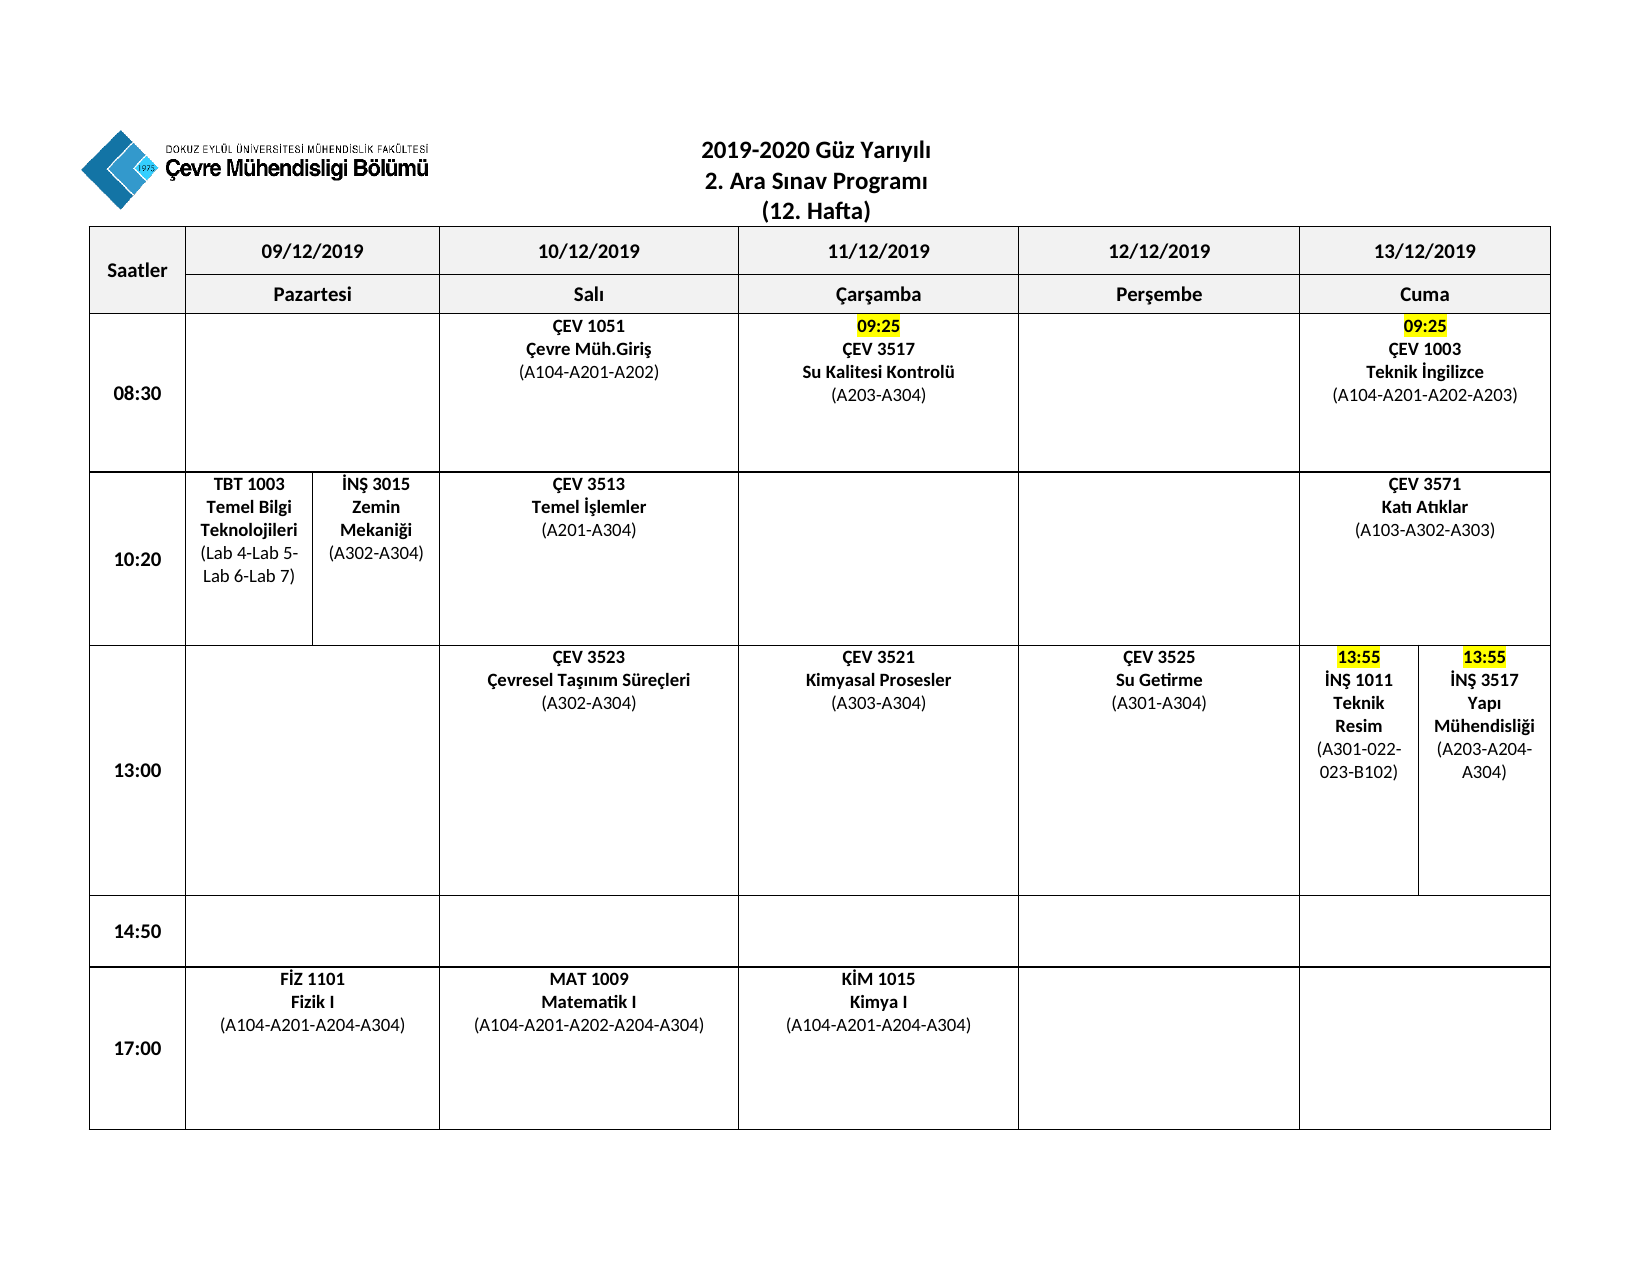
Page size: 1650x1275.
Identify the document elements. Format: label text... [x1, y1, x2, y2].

table_cell [739, 473, 1018, 644]
table_cell [1019, 968, 1299, 1129]
table_cell ÇEV 3523 Çevresel Taşınım Süreçleri (A302-A304) [440, 646, 738, 895]
table_cell 10:20 [90, 473, 185, 644]
table_cell 14:50 [90, 896, 185, 966]
table_header Saatler [90, 227, 185, 313]
table_cell 08:30 [90, 314, 185, 471]
table_cell TBT 1003 Temel Bilgi Teknolojileri (Lab 4-Lab 5-Lab 6-Lab 7) [186, 473, 312, 644]
table_cell Pazartesi [186, 275, 439, 313]
table_cell [1019, 473, 1299, 644]
text (12. Hafta) [89, 196, 1544, 226]
table_cell ÇEV 1051 Çevre Müh.Giriş (A104-A201-A202) [440, 314, 738, 471]
table_cell 09:25 ÇEV 1003 Teknik İngilizce (A104-A201-A202-A203) [1300, 314, 1550, 471]
picture [78, 128, 433, 211]
table_header 10/12/2019 [440, 227, 738, 274]
table_header 12/12/2019 [1019, 227, 1299, 274]
table_cell [1019, 896, 1299, 966]
table_cell [1300, 968, 1550, 1129]
table_cell 13:00 [90, 646, 185, 895]
table_cell ÇEV 3513 Temel İşlemler (A201-A304) [440, 473, 738, 644]
table_cell [186, 646, 439, 895]
table_cell Çarşamba [739, 275, 1018, 313]
table_cell 09:25 ÇEV 3517 Su Kalitesi Kontrolü (A203-A304) [739, 314, 1018, 471]
table_cell MAT 1009 Matematik I (A104-A201-A202-A204-A304) [440, 968, 738, 1129]
table_cell 17:00 [90, 968, 185, 1129]
table_cell İNŞ 3015 Zemin Mekaniği (A302-A304) [313, 473, 439, 644]
table_cell Cuma [1300, 275, 1550, 313]
table_cell FİZ 1101 Fizik I (A104-A201-A204-A304) [186, 968, 439, 1129]
table_cell [739, 896, 1018, 966]
table_cell [1019, 314, 1299, 471]
table_header 13/12/2019 [1300, 227, 1550, 274]
table_cell ÇEV 3571 Katı Atıklar (A103-A302-A303) [1300, 473, 1550, 644]
text 2. Ara Sınav Programı [89, 165, 1544, 196]
table_cell 13:55 İNŞ 1011 Teknik Resim (A301-022-023-B102) [1300, 646, 1418, 895]
table_cell [186, 896, 439, 966]
text 2019-2020 Güz Yarıyılı [89, 134, 1544, 165]
table_cell [186, 314, 439, 471]
table_cell Perşembe [1019, 275, 1299, 313]
table_cell KİM 1015 Kimya I (A104-A201-A204-A304) [739, 968, 1018, 1129]
table_cell [1300, 896, 1550, 966]
table_cell 13:55 İNŞ 3517 Yapı Mühendisliği (A203-A204-A304) [1419, 646, 1550, 895]
table_cell ÇEV 3525 Su Getirme (A301-A304) [1019, 646, 1299, 895]
table_cell Salı [440, 275, 738, 313]
table_cell [440, 896, 738, 966]
table_cell ÇEV 3521 Kimyasal Prosesler (A303-A304) [739, 646, 1018, 895]
table_header 09/12/2019 [186, 227, 439, 274]
table_header 11/12/2019 [739, 227, 1018, 274]
